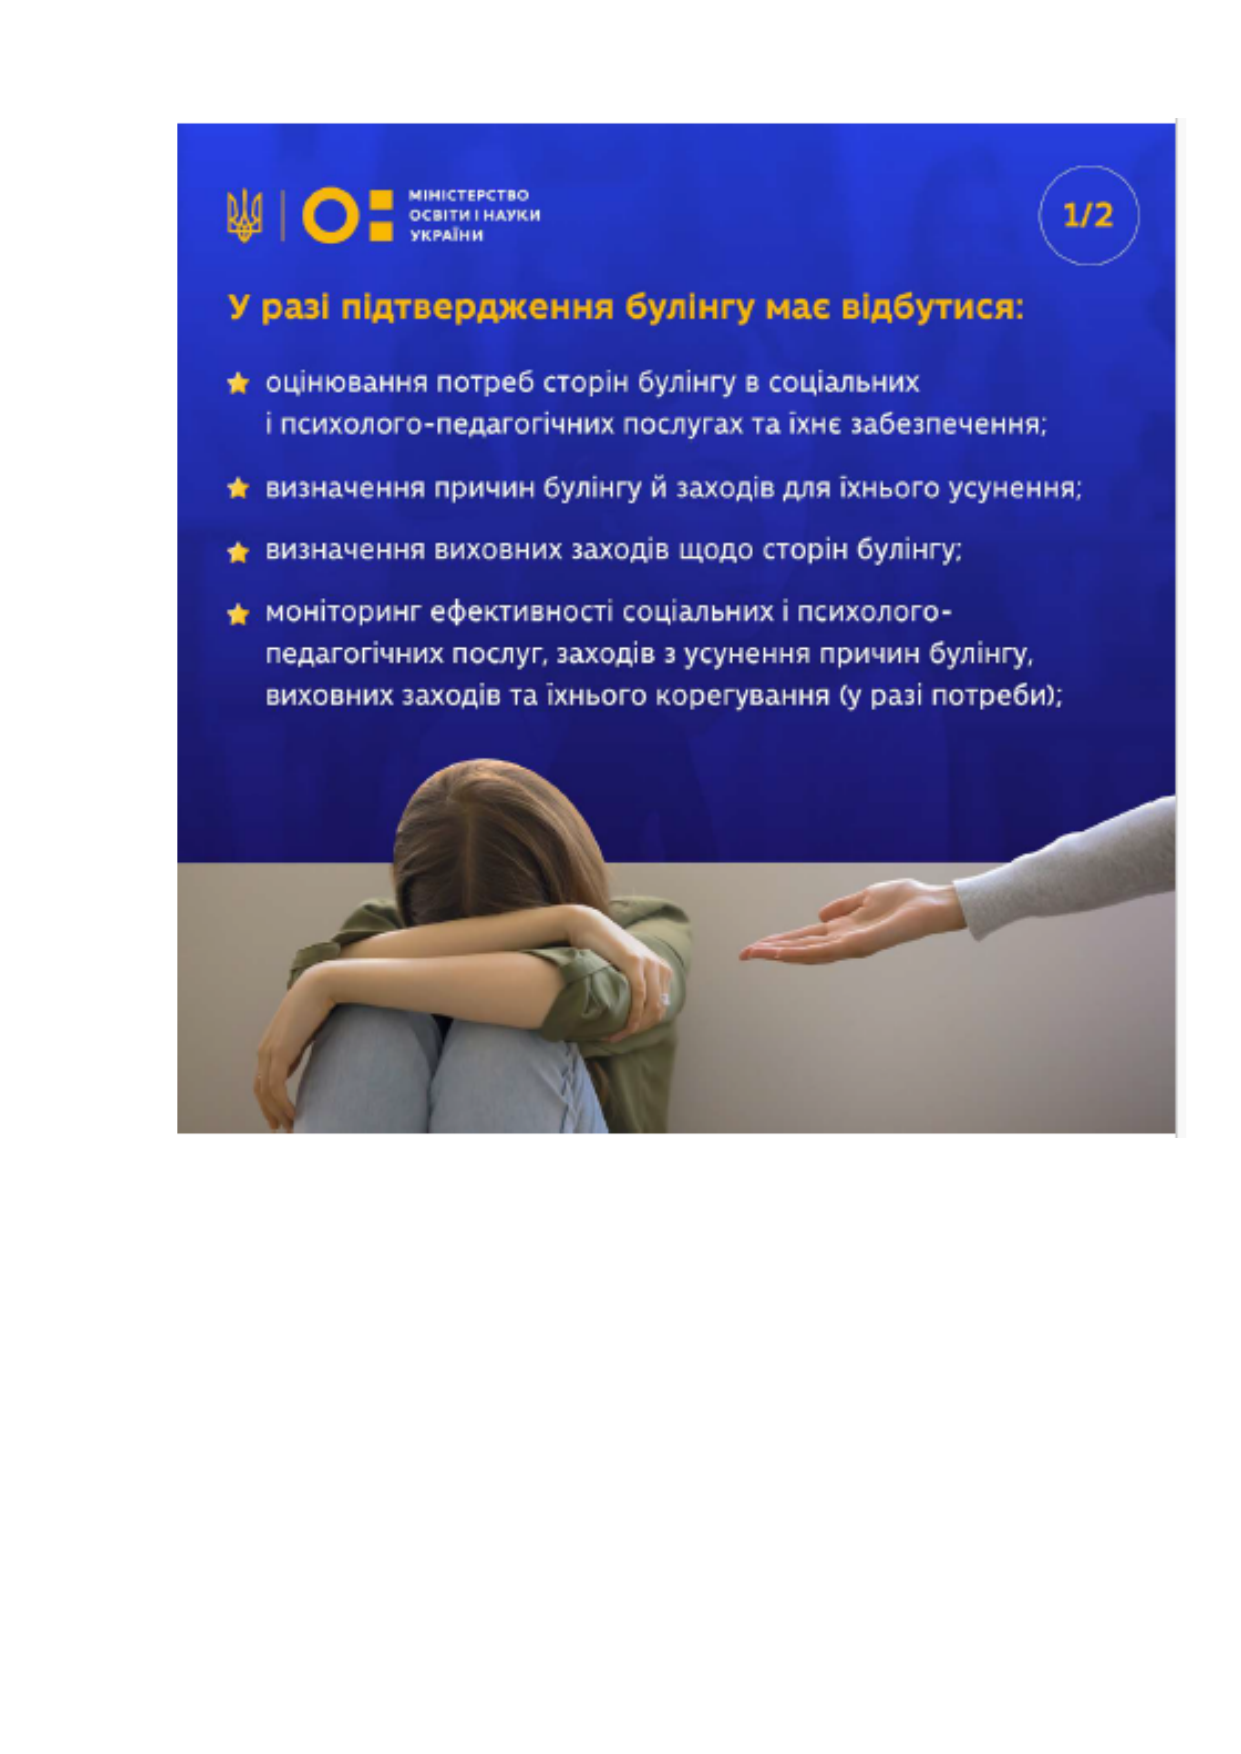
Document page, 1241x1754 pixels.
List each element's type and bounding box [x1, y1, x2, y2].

picture [177, 118, 1187, 1138]
